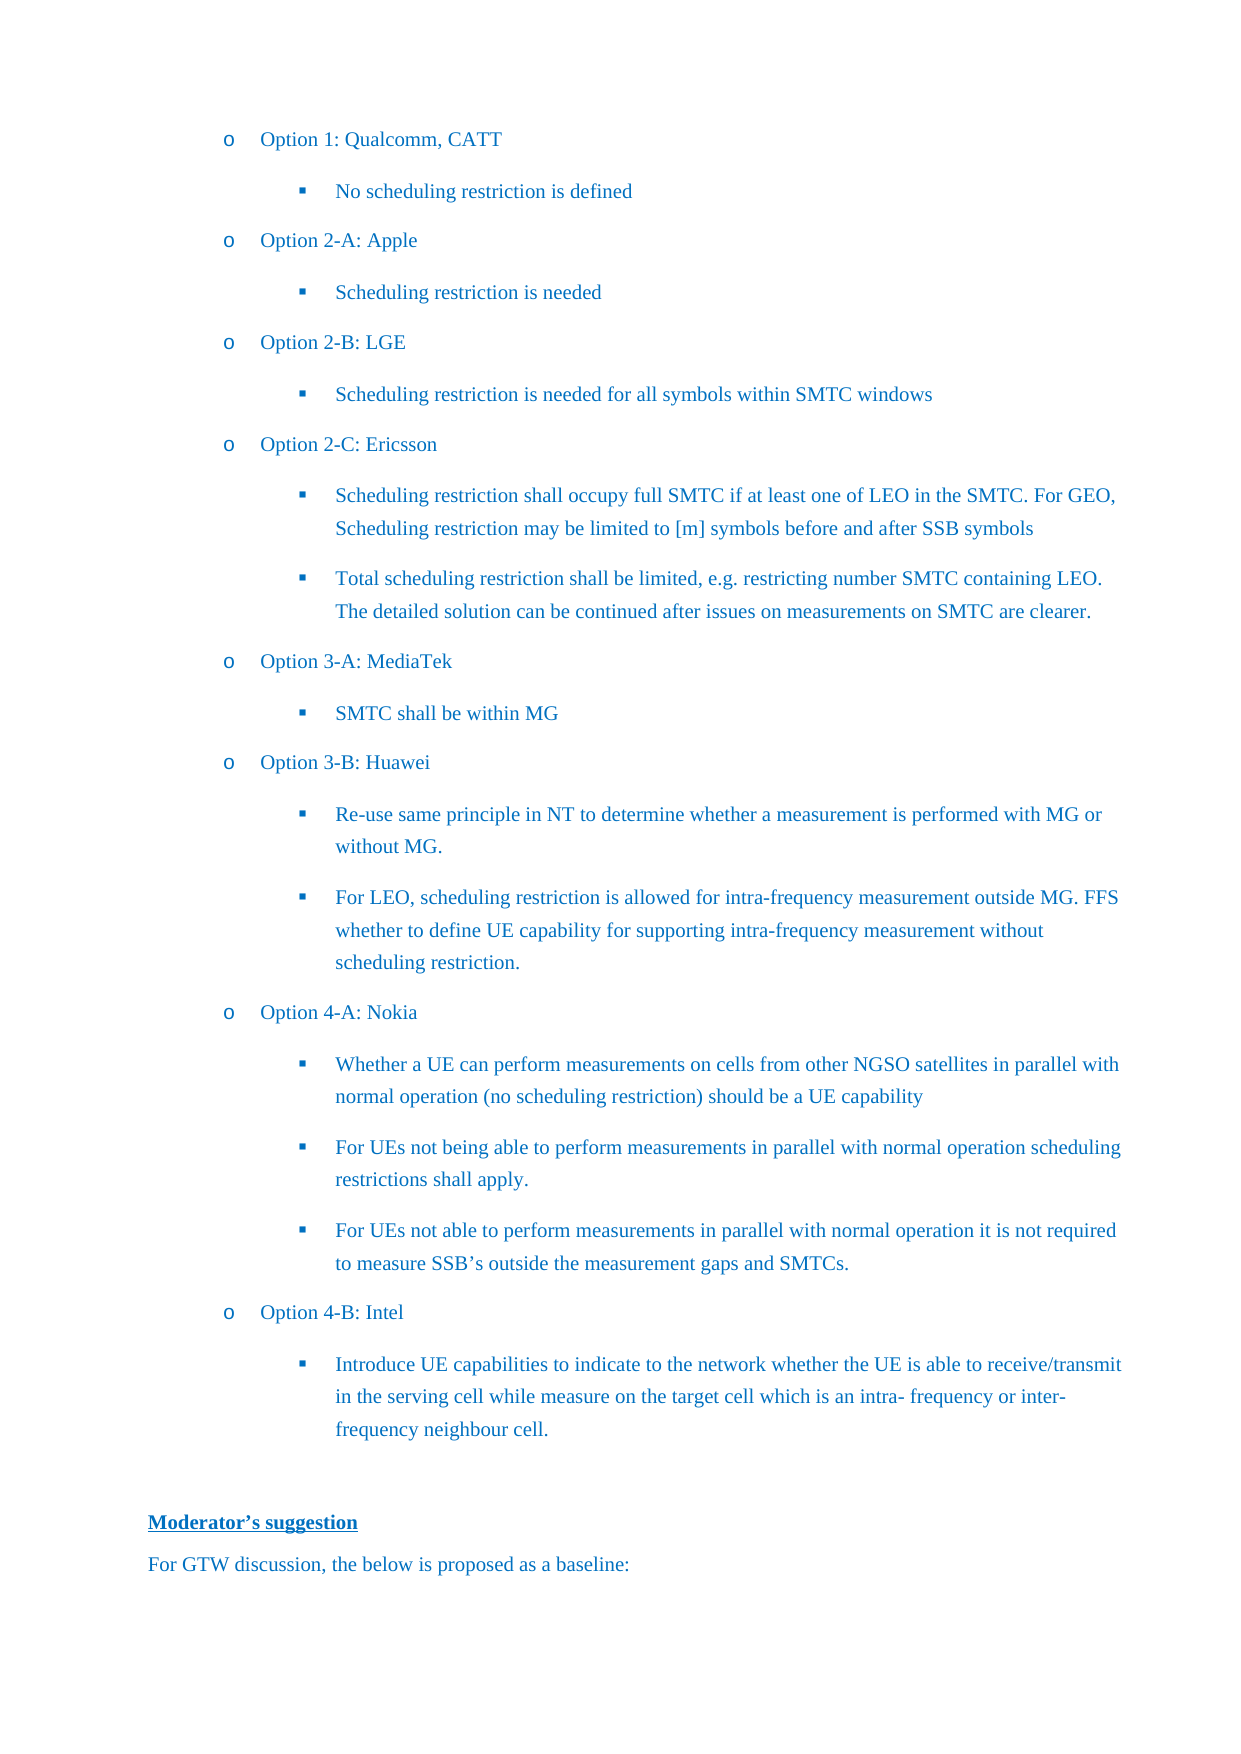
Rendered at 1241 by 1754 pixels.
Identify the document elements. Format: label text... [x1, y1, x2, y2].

text Moderator’s suggestion [118, 1508, 1122, 1536]
list Option 1: Qualcomm, CATT [223, 126, 1122, 154]
text For GTW discussion, the below is proposed as a baseline: [118, 1550, 1122, 1578]
list Scheduling restriction shall occupy full SMTC if at least one of LEO in the SMTC. For GEO, Scheduling restriction may be limited to [m] symbols before and after SSB symbols [298, 481, 1122, 542]
list Scheduling restriction is needed for all symbols within SMTC windows [298, 379, 1122, 408]
list Option 4-B: Intel [223, 1299, 1122, 1327]
list Option 4-A: Nokia [223, 999, 1122, 1027]
list No scheduling restriction is defined [298, 176, 1122, 205]
list For UEs not being able to perform measurements in parallel with normal operation scheduling restrictions shall apply. [298, 1133, 1122, 1193]
list Total scheduling restriction shall be limited, e.g. restricting number SMTC containing LEO. The detailed solution can be continued after issues on measurements on SMTC are clearer. [298, 564, 1122, 625]
list Option 2-A: Apple [223, 227, 1122, 255]
list Option 2-B: LGE [223, 329, 1122, 357]
list Option 2-C: Ericsson [223, 430, 1122, 458]
list Re-use same principle in NT to determine whether a measurement is performed with MG or without MG. [298, 800, 1122, 861]
list SMTC shall be within MG [298, 698, 1122, 727]
list Option 3-B: Huawei [223, 749, 1122, 777]
list For UEs not able to perform measurements in parallel with normal operation it is not required to measure SSB’s outside the measurement gaps and SMTCs. [298, 1216, 1122, 1277]
list Whether a UE can perform measurements on cells from other NGSO satellites in parallel with normal operation (no scheduling restriction) should be a UE capability [298, 1049, 1122, 1110]
list Option 3-A: MediaTek [223, 647, 1122, 676]
list Scheduling restriction is needed [298, 278, 1122, 306]
list Introduce UE capabilities to indicate to the network whether the UE is able to receive/transmit in the serving cell while measure on the target cell which is an intra- frequency or inter-frequency neighbour cell. [298, 1350, 1122, 1443]
list For LEO, scheduling restriction is allowed for intra-frequency measurement outside MG. FFS whether to define UE capability for supporting intra-frequency measurement without scheduling restriction. [298, 883, 1122, 976]
